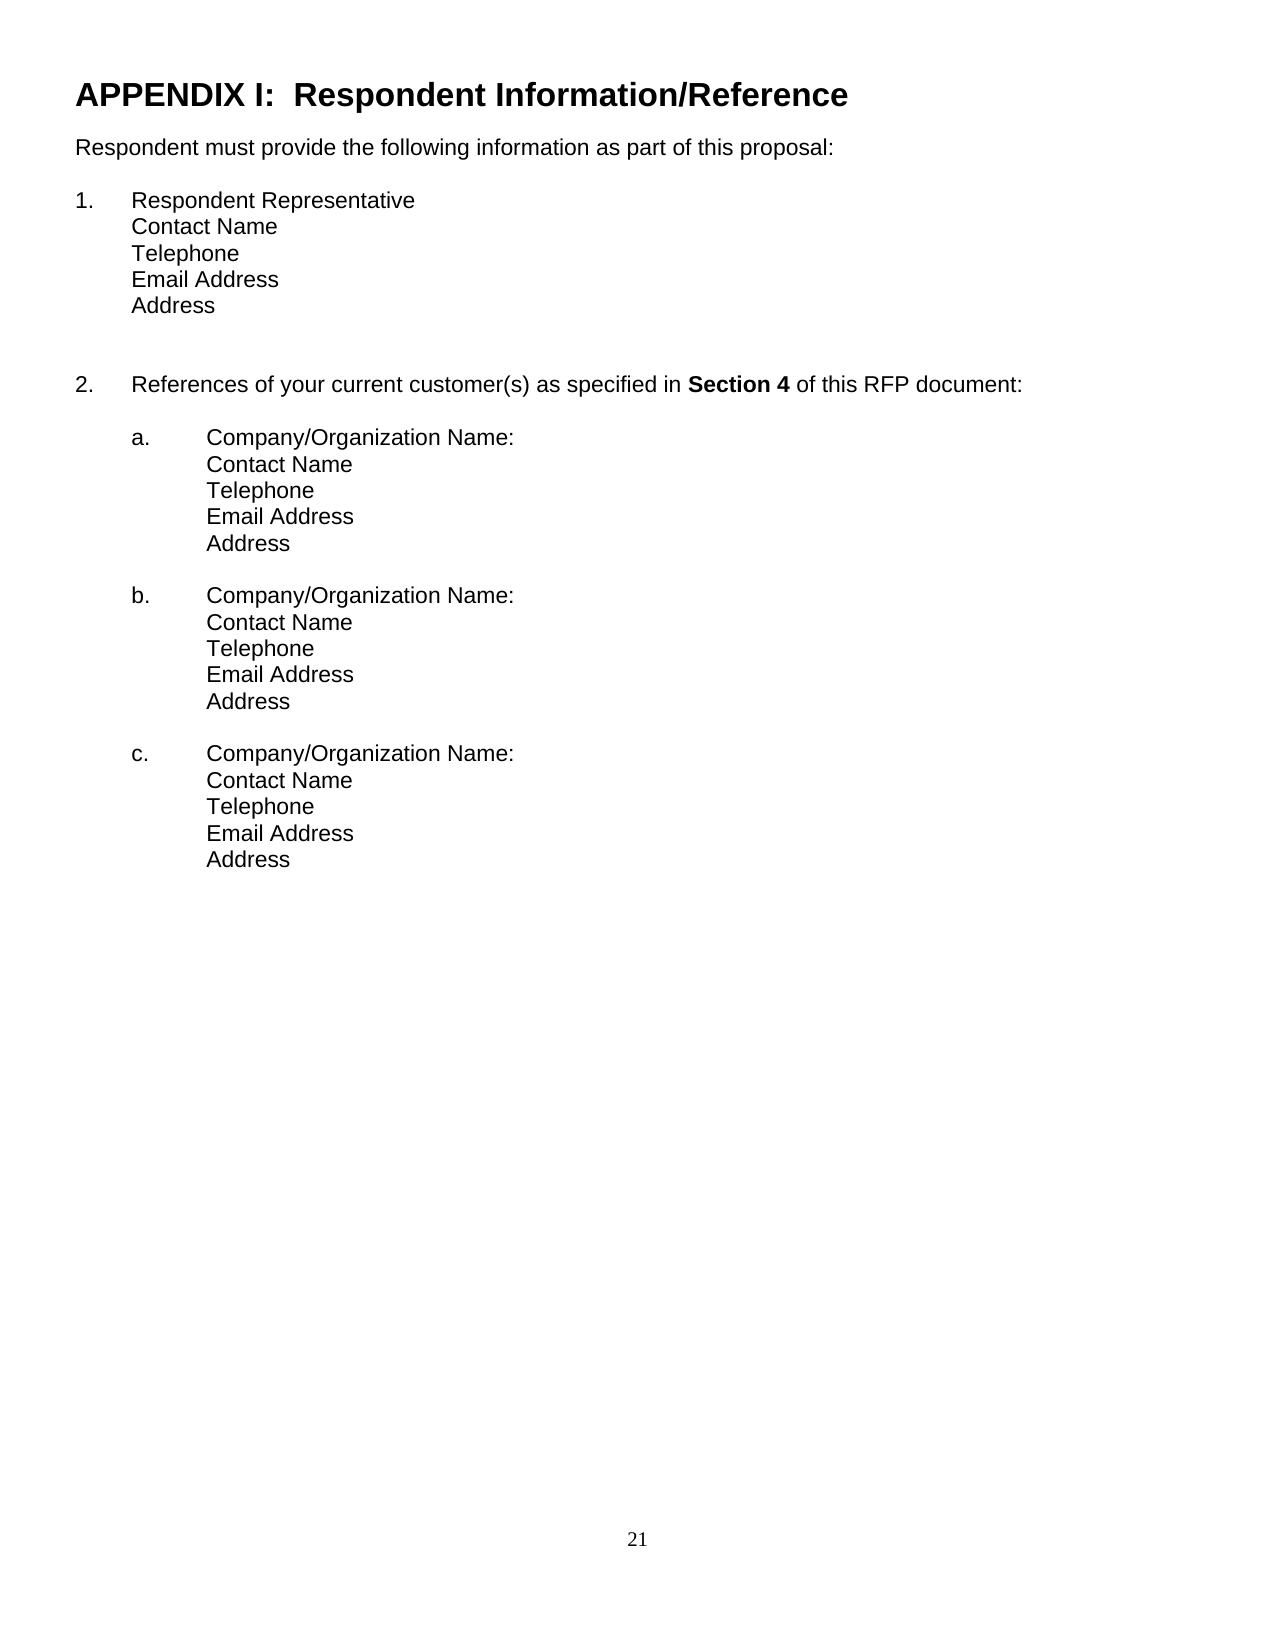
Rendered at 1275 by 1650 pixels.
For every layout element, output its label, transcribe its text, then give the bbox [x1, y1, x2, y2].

text 1. Respondent Representative [75, 187, 1200, 213]
text Telephone [75, 240, 1200, 266]
text Email Address [75, 266, 1200, 292]
text a. Company/Organization Name: [75, 424, 1200, 451]
text Telephone [75, 635, 1200, 661]
text Email Address [75, 819, 1200, 846]
text Respondent must provide the following information as part of this proposal: [75, 134, 1200, 161]
text APPENDIX I: Respondent Information/Reference [75, 75, 1200, 113]
text Address [75, 688, 1200, 714]
text Contact Name [75, 767, 1200, 793]
text Address [75, 529, 1200, 556]
text Email Address [75, 661, 1200, 688]
text Contact Name [75, 213, 1200, 240]
text Contact Name [75, 609, 1200, 635]
text Address [75, 292, 1200, 319]
text Contact Name [75, 451, 1200, 477]
text Address [75, 846, 1200, 872]
text Telephone [75, 477, 1200, 503]
text 2. References of your current customer(s) as specified in Section 4 of this RFP document: [75, 371, 1275, 398]
text Telephone [75, 793, 1200, 819]
text Email Address [75, 503, 1200, 529]
text b. Company/Organization Name: [75, 582, 1200, 609]
text c. Company/Organization Name: [75, 740, 1200, 767]
